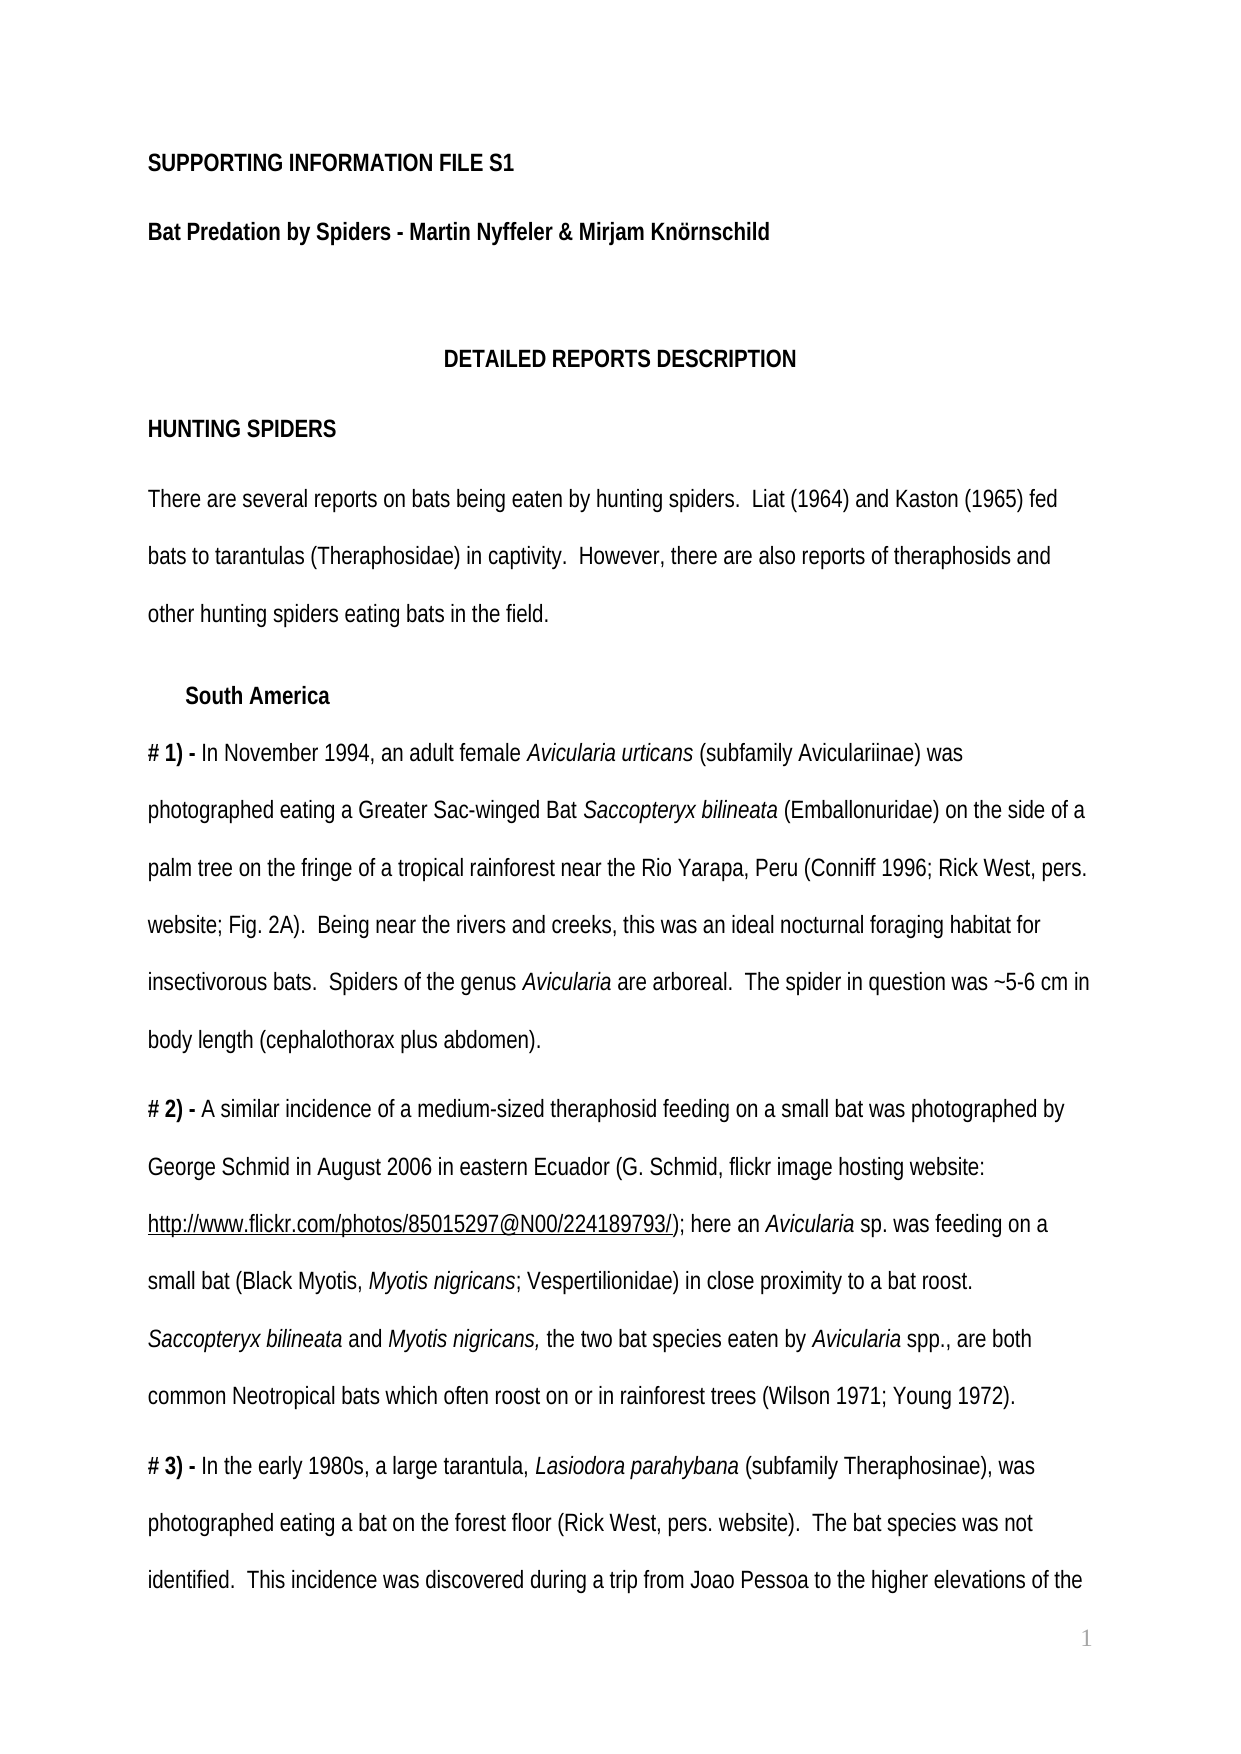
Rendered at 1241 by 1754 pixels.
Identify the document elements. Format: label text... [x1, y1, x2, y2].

text SUPPORTING INFORMATION FILE S1 [148, 148, 1093, 176]
text DETAILED REPORTS DESCRIPTION [148, 344, 1093, 373]
text South America [148, 681, 1093, 709]
text # 1) - In November 1994, an adult female Avicularia urticans (subfamily Aviculariinae) was photographed eating a Greater Sac-winged Bat Saccopteryx bilineata (Emballonuridae) on the side of a palm tree on the fringe of a tropical rainforest near the Rio Yarapa, Peru (Conniff 1996; Rick West, pers. website; Fig. 2A). Being near the rivers and creeks, this was an ideal nocturnal foraging habitat for insectivorous bats. Spiders of the genus Avicularia are arboreal. The spider in question was ~5-6 cm in body length (cephalothorax plus abdomen). [148, 738, 1093, 1053]
text HUNTING SPIDERS [148, 414, 1093, 443]
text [148, 1451, 1093, 1594]
text There are several reports on bats being eaten by hunting spiders. Liat (1964) and Kaston (1965) fed bats to tarantulas (Theraphosidae) in captivity. However, there are also reports of theraphosids and other hunting spiders eating bats in the field. [148, 484, 1093, 627]
text # 2) - A similar incidence of a medium-sized theraphosid feeding on a small bat was photographed by George Schmid in August 2006 in eastern Ecuador (G. Schmid, flickr image hosting website: http://www.flickr.com/photos/85015297@N00/224189793/); here an Avicularia sp. was feeding on a small bat (Black Myotis, Myotis nigricans; Vespertilionidae) in close proximity to a bat roost. Saccopteryx bilineata and Myotis nigricans, the two bat species eaten by Avicularia spp., are both common Neotropical bats which often roost on or in rainforest trees (Wilson 1971; Young 1972). [148, 1094, 1093, 1409]
text Bat Predation by Spiders - Martin Nyffeler & Mirjam Knörnschild [148, 217, 1093, 246]
